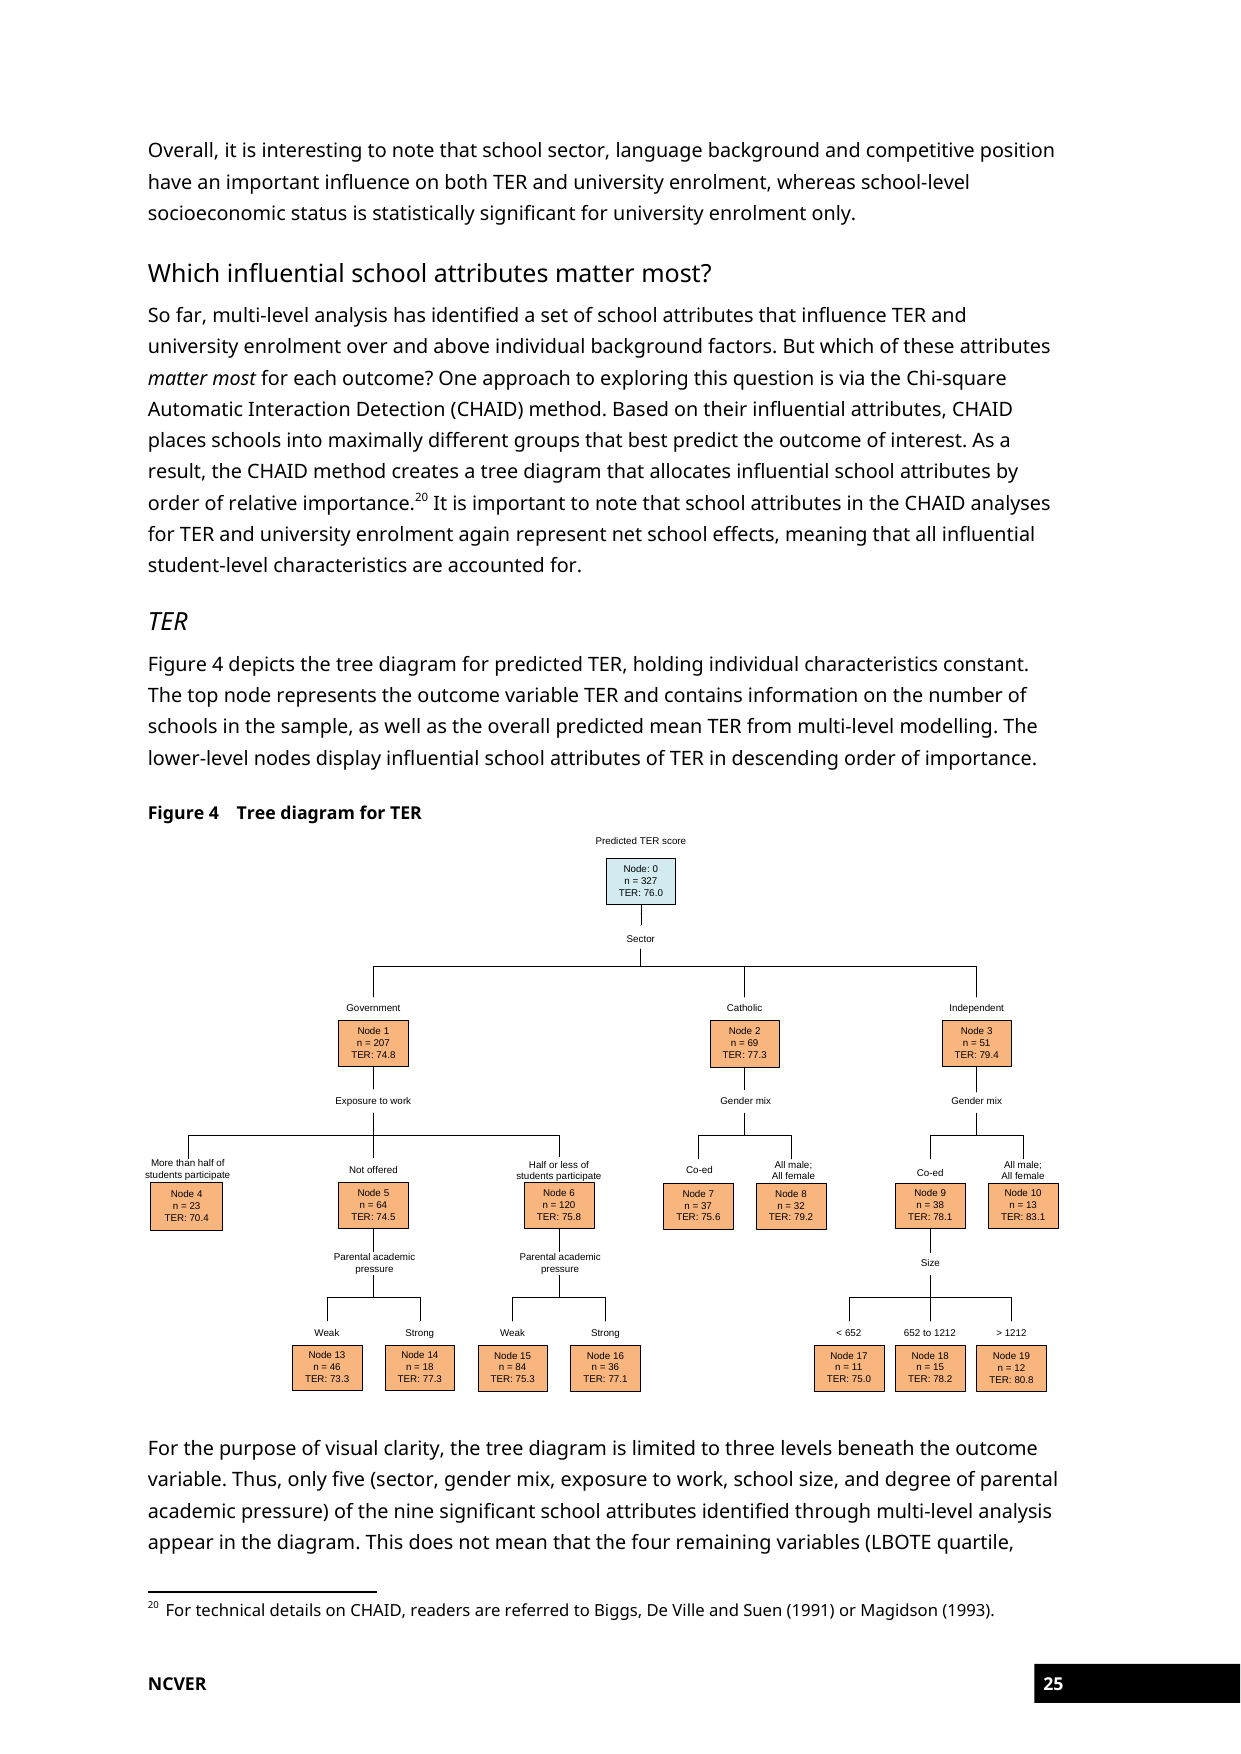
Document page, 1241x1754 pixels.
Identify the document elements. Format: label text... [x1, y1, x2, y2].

subtitle TER [148, 604, 1063, 638]
title Figure 4 Tree diagram for TER [148, 800, 1063, 824]
text Overall, it is interesting to note that school sector, language background and competitive position have an important influence on both TER and university enrolment, whereas school-level socioeconomic status is statistically significant for university enrolment only. [148, 133, 1063, 227]
text Figure 4 depicts the tree diagram for predicted TER, holding individual characteristics constant. The top node represents the outcome variable TER and contains information on the number of schools in the sample, as well as the overall predicted mean TER from multi-level modelling. The lower-level nodes display influential school attributes of TER in descending order of importance. [148, 646, 1063, 771]
subtitle Which influential school attributes matter most? [148, 256, 1063, 289]
text So far, multi-level analysis has identified a set of school attributes that influence TER and university enrolment over and above individual background factors. But which of these attributes matter most for each outcome? One approach to exploring this question is via the Chi-square Automatic Interaction Detection (CHAID) method. Based on their influential attributes, CHAID places schools into maximally different groups that best predict the outcome of interest. As a result, the CHAID method creates a tree diagram that allocates influential school attributes by order of relative importance. It is important to note that school attributes in the CHAID analyses for TER and university enrolment again represent net school effects, meaning that all influential student-level characteristics are accounted for. [148, 297, 1063, 579]
